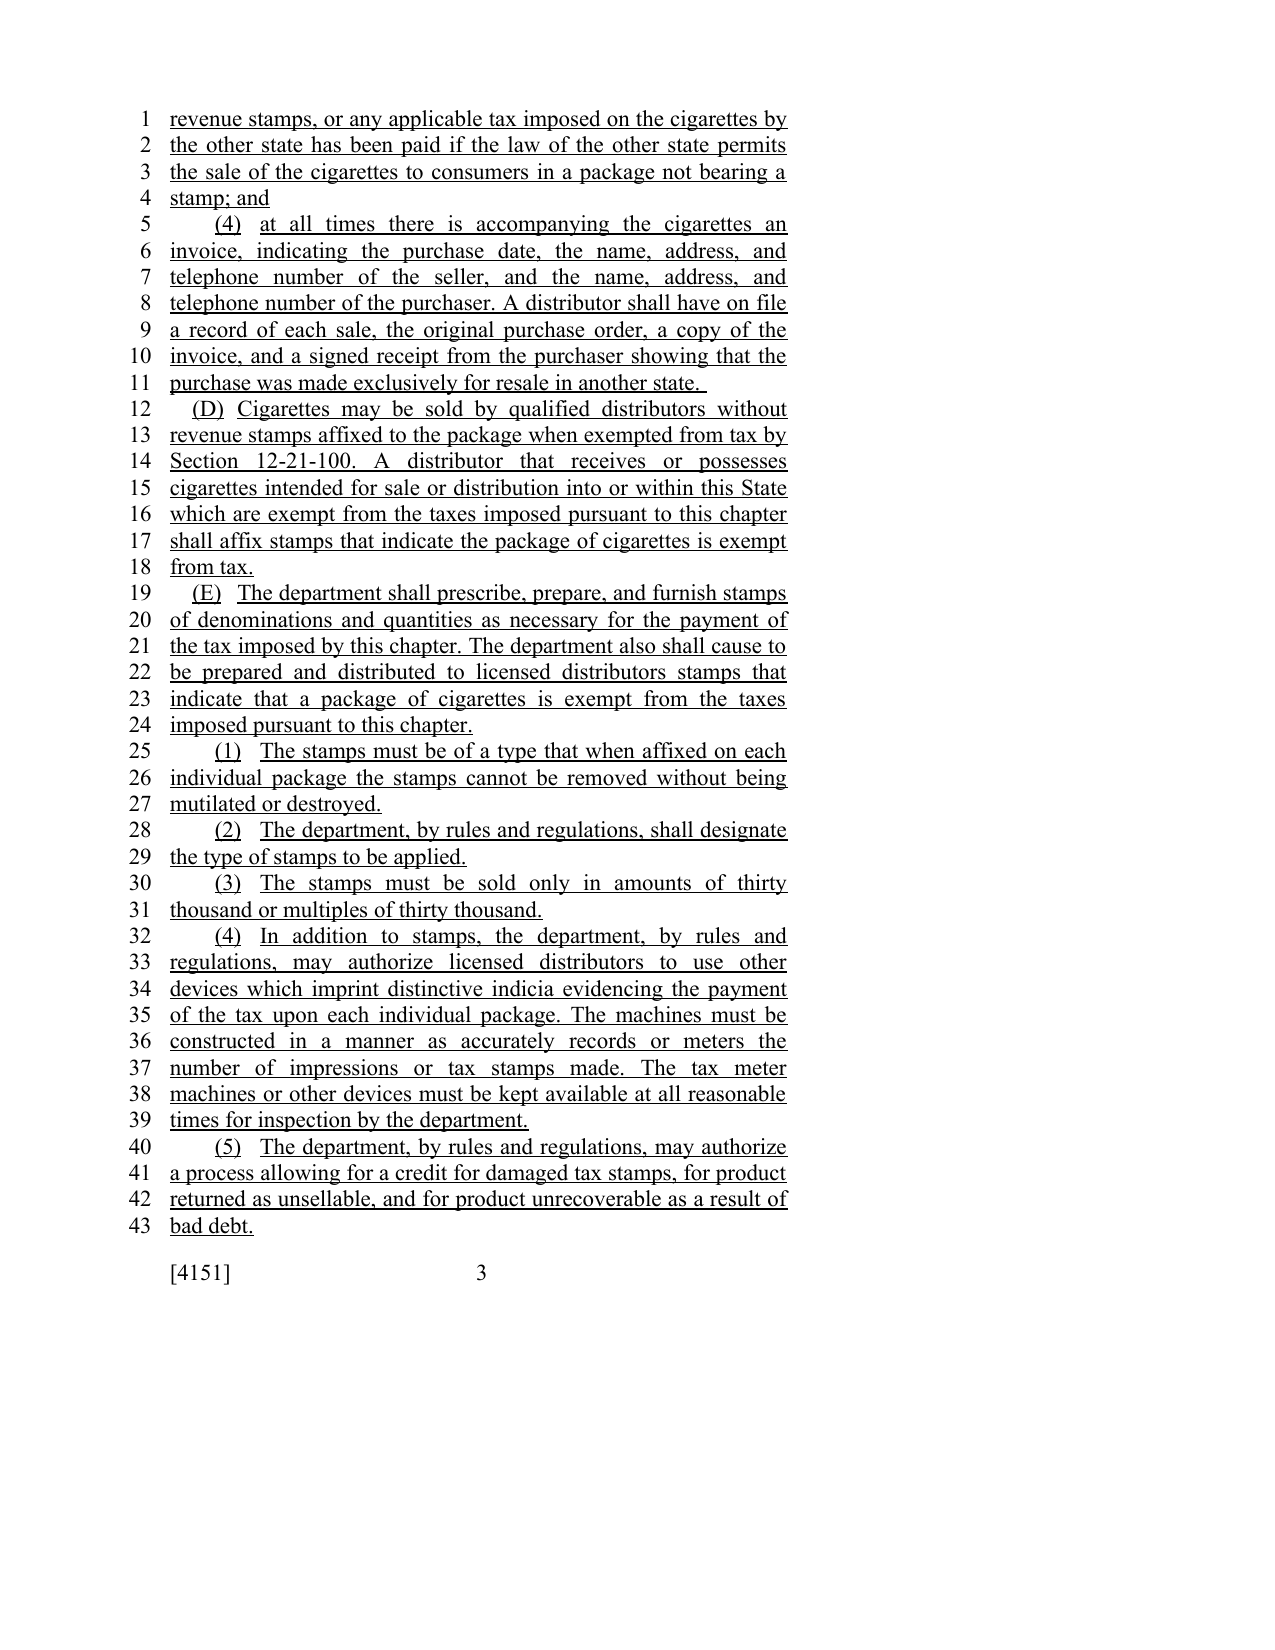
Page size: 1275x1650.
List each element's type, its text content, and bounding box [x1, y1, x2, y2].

text (5) The department, by rules and regulations, may authorize a process allowing for a credit for damaged tax stamps, for product returned as unsellable, and for product unrecoverable as a result of bad debt. [169, 1183, 787, 1208]
text (1) The stamps must be of a type that when affixed on each individual package the stamps cannot be removed without being mutilated or destroyed. [169, 737, 787, 787]
text (E) The department shall prescribe, prepare, and furnish stamps of denominations and quantities as necessary for the payment of the tax imposed by this chapter. The department also shall cause to be prepared and distributed to licensed distributors stamps that indicate that a package of cigarettes is exempt from the taxes imposed pursuant to this chapter. [169, 579, 787, 629]
text (2) The department, by rules and regulations, shall designate the type of stamps to be applied. [169, 817, 787, 869]
text (D) Cigarettes may be sold by qualified distributors without revenue stamps affixed to the package when exempted from tax by Section 12-21-100. A distributor that receives or possesses cigarettes intended for sale or distribution into or within this State which are exempt from the taxes imposed pursuant to this chapter shall affix stamps that indicate the package of cigarettes is exempt from tax. [169, 395, 787, 444]
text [169, 105, 787, 128]
text (3) The stamps must be sold only in amounts of thirty thousand or multiples of thirty thousand. [169, 869, 787, 922]
text (5) The department, by rules and regulations, may authorize a process allowing for a credit for damaged tax stamps, for product returned as unsellable, and for product unrecoverable as a result of bad debt. [169, 1133, 787, 1182]
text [169, 129, 787, 154]
text (1) The stamps must be of a type that when affixed on each individual package the stamps cannot be removed without being mutilated or destroyed. [169, 788, 787, 817]
text (5) The department, by rules and regulations, may authorize a process allowing for a credit for damaged tax stamps, for product returned as unsellable, and for product unrecoverable as a result of bad debt. [169, 1209, 787, 1238]
text (4) at all times there is accompanying the cigarettes an invoice, indicating the purchase date, the name, address, and telephone number of the seller, and the name, address, and telephone number of the purchaser. A distributor shall have on file a record of each sale, the original purchase order, a copy of the invoice, and a signed receipt from the purchaser showing that the purchase was made exclusively for resale in another state. [169, 210, 787, 260]
text (4) In addition to stamps, the department, by rules and regulations, may authorize licensed distributors to use other devices which imprint distinctive indicia evidencing the payment of the tax upon each individual package. The machines must be constructed in a manner as accurately records or meters the number of impressions or tax stamps made. The tax meter machines or other devices must be kept available at all reasonable times for inspection by the department. [169, 922, 787, 971]
